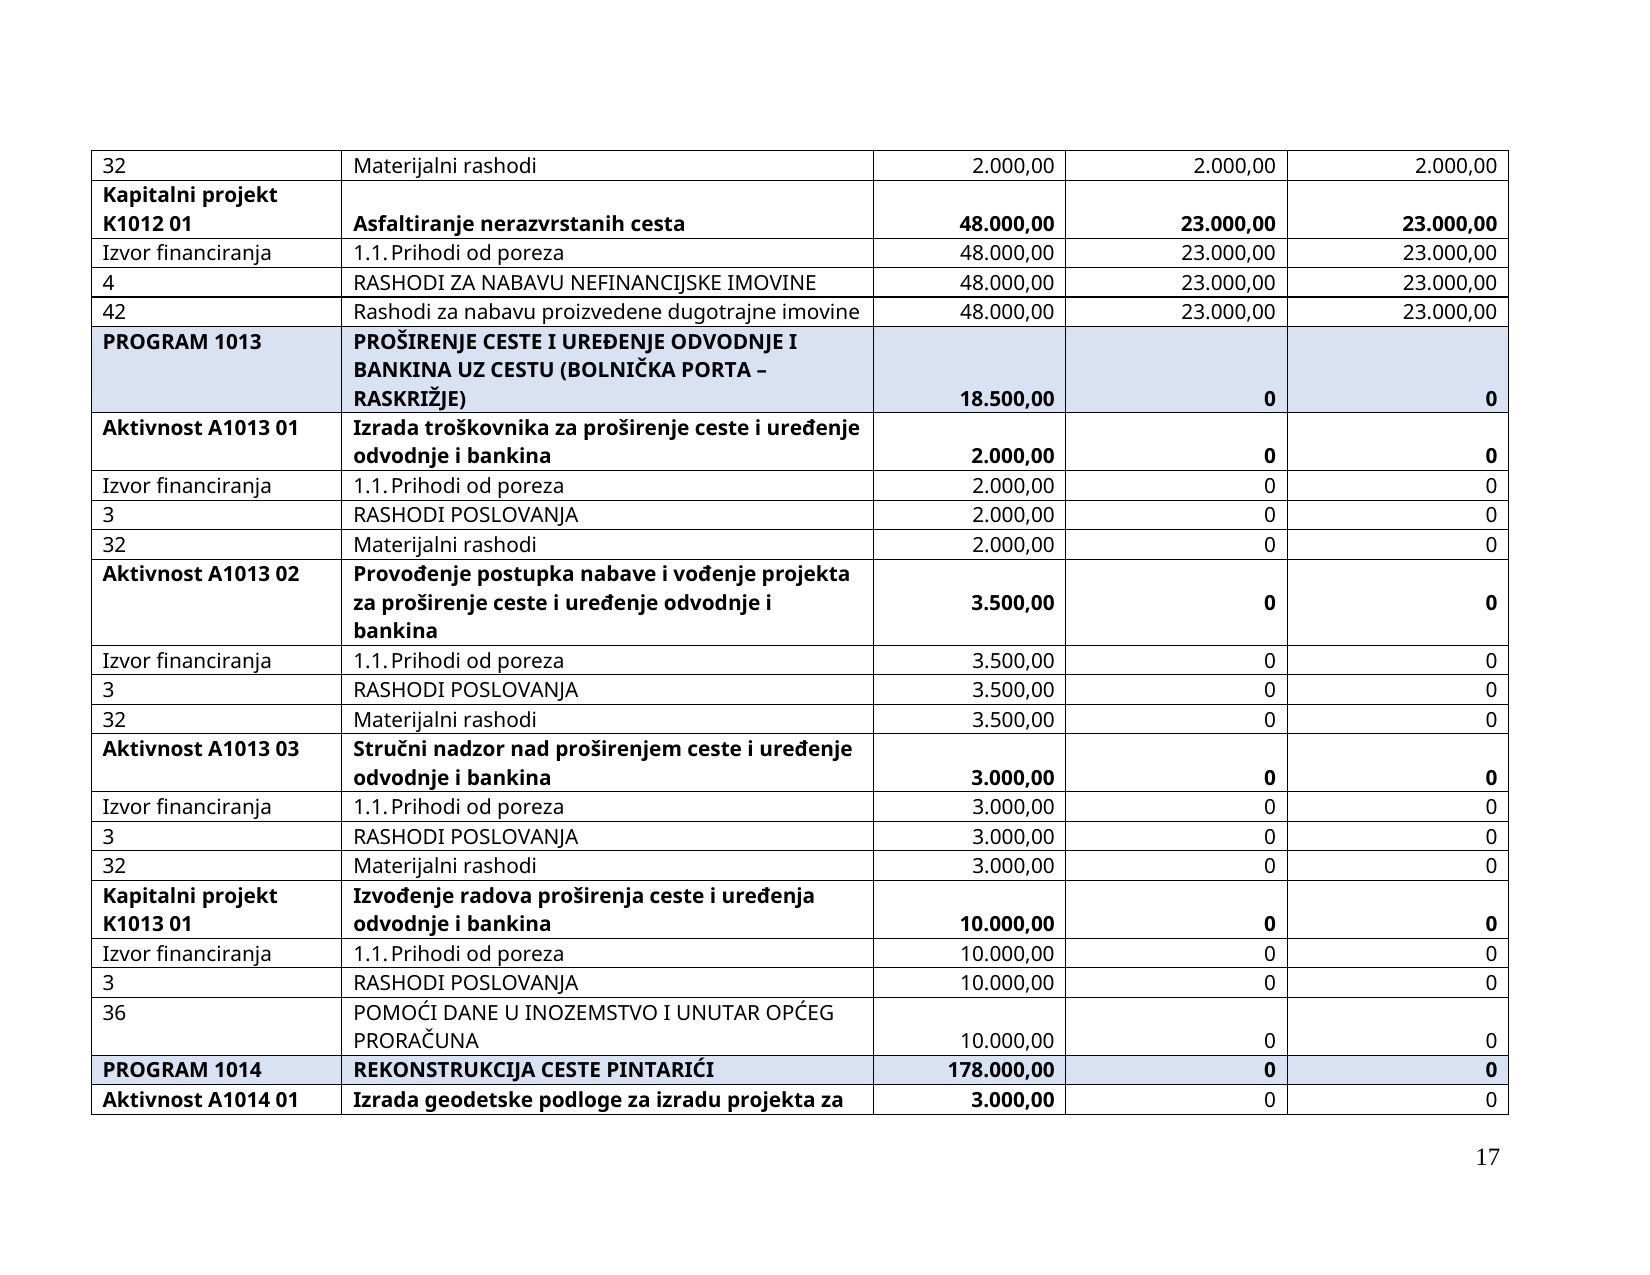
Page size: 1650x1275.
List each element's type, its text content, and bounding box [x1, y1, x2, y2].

table_cell 0 [1066, 471, 1287, 499]
table_cell 32 [92, 851, 341, 880]
table_cell Izvor financiranja [92, 939, 341, 967]
table_cell PROGRAM 1014 [92, 1056, 341, 1084]
table_cell RASHODI POSLOVANJA [342, 675, 873, 704]
table_cell 0 [1288, 501, 1508, 529]
table_cell 0 [1066, 413, 1287, 470]
table_cell 32 [92, 530, 341, 558]
table_cell 0 [1066, 646, 1287, 674]
table_cell 2.000,00 [874, 530, 1065, 558]
table_cell 18.500,00 [874, 327, 1065, 412]
table_cell 4 [92, 268, 341, 296]
table_cell 32 [92, 705, 341, 733]
table_cell 0 [1288, 968, 1508, 997]
table_cell Aktivnost A1014 01 [92, 1085, 341, 1113]
table_cell 3.500,00 [874, 675, 1065, 704]
table_cell 3.500,00 [874, 705, 1065, 733]
table_cell Provođenje postupka nabave i vođenje projekta za proširenje ceste i uređenje odvodnje i bankina [342, 560, 873, 645]
table_cell 3.000,00 [874, 851, 1065, 880]
table_cell 0 [1288, 1085, 1508, 1113]
table_cell 0 [1066, 792, 1287, 821]
table_cell 0 [1288, 530, 1508, 558]
table_cell 48.000,00 [874, 181, 1065, 237]
table_cell Prihodi od poreza [342, 471, 873, 499]
table_cell Izrada troškovnika za proširenje ceste i uređenje odvodnje i bankina [342, 413, 873, 470]
table_cell 10.000,00 [874, 881, 1065, 938]
table_cell 3 [92, 501, 341, 529]
table_cell Izvor financiranja [92, 792, 341, 821]
table_cell 0 [1066, 851, 1287, 880]
table_cell 0 [1066, 734, 1287, 791]
table_cell 0 [1066, 675, 1287, 704]
table_cell 3 [92, 675, 341, 704]
table_cell Kapitalni projekt K1013 01 [92, 881, 341, 938]
table_cell 42 [92, 298, 341, 326]
table_cell PROGRAM 1013 [92, 327, 341, 412]
table_cell 0 [1288, 471, 1508, 499]
table_cell Materijalni rashodi [342, 530, 873, 558]
table_cell 0 [1066, 501, 1287, 529]
table_cell 0 [1066, 998, 1287, 1054]
table_cell Materijalni rashodi [342, 151, 873, 179]
table_cell Izvor financiranja [92, 471, 341, 499]
table_cell 23.000,00 [1288, 239, 1508, 267]
table_cell REKONSTRUKCIJA CESTE PINTARIĆI [342, 1056, 873, 1084]
table_cell Prihodi od poreza [342, 939, 873, 967]
table_cell 23.000,00 [1066, 298, 1287, 326]
table_cell 10.000,00 [874, 968, 1065, 997]
table_cell 0 [1066, 881, 1287, 938]
table_cell 3.000,00 [874, 822, 1065, 850]
table_cell 48.000,00 [874, 239, 1065, 267]
table_cell 2.000,00 [874, 151, 1065, 179]
table_cell 0 [1066, 822, 1287, 850]
table_cell 23.000,00 [1288, 298, 1508, 326]
table_cell Izvođenje radova proširenja ceste i uređenja odvodnje i bankina [342, 881, 873, 938]
table_cell Stručni nadzor nad proširenjem ceste i uređenje odvodnje i bankina [342, 734, 873, 791]
table_cell 3 [92, 968, 341, 997]
table_cell Prihodi od poreza [342, 646, 873, 674]
table_cell 10.000,00 [874, 939, 1065, 967]
table_cell 3.000,00 [874, 734, 1065, 791]
table_cell 0 [1066, 1056, 1287, 1084]
table_cell 3 [92, 822, 341, 850]
table_cell 0 [1288, 705, 1508, 733]
table_cell 0 [1066, 530, 1287, 558]
table_cell 2.000,00 [1288, 151, 1508, 179]
table_cell 0 [1288, 1056, 1508, 1084]
table_cell Izvor financiranja [92, 239, 341, 267]
table_cell Izvor financiranja [92, 646, 341, 674]
table_cell 48.000,00 [874, 268, 1065, 296]
table_cell 23.000,00 [1288, 181, 1508, 237]
table_cell 23.000,00 [1288, 268, 1508, 296]
table_cell 36 [92, 998, 341, 1054]
table_cell Prihodi od poreza [342, 792, 873, 821]
table_cell 0 [1288, 851, 1508, 880]
table_cell 0 [1066, 939, 1287, 967]
table_cell 0 [1288, 327, 1508, 412]
table_cell 48.000,00 [874, 298, 1065, 326]
table_cell 0 [1066, 1085, 1287, 1113]
table_cell 0 [1288, 792, 1508, 821]
table_cell 0 [1288, 822, 1508, 850]
table_cell 3.500,00 [874, 560, 1065, 645]
table_cell PROŠIRENJE CESTE I UREĐENJE ODVODNJE I BANKINA UZ CESTU (BOLNIČKA PORTA – RASKRIŽJE) [342, 327, 873, 412]
table_cell 2.000,00 [874, 501, 1065, 529]
table_cell RASHODI POSLOVANJA [342, 501, 873, 529]
table_cell 0 [1288, 881, 1508, 938]
table_cell Rashodi za nabavu proizvedene dugotrajne imovine [342, 298, 873, 326]
table_cell Kapitalni projekt K1012 01 [92, 181, 341, 237]
table_cell 2.000,00 [874, 471, 1065, 499]
table_cell Materijalni rashodi [342, 851, 873, 880]
table_cell 0 [1066, 327, 1287, 412]
table_cell 23.000,00 [1066, 181, 1287, 237]
table_cell Materijalni rashodi [342, 705, 873, 733]
table_cell Aktivnost A1013 02 [92, 560, 341, 645]
table_cell 3.000,00 [874, 792, 1065, 821]
table_cell Prihodi od poreza [342, 239, 873, 267]
table_cell 32 [92, 151, 341, 179]
table_cell 0 [1288, 646, 1508, 674]
table_cell 0 [1288, 560, 1508, 645]
table_cell Aktivnost A1013 03 [92, 734, 341, 791]
table_cell 0 [1288, 675, 1508, 704]
table_cell POMOĆI DANE U INOZEMSTVO I UNUTAR OPĆEG PRORAČUNA [342, 998, 873, 1054]
table_cell Asfaltiranje nerazvrstanih cesta [342, 181, 873, 237]
table_cell 0 [1288, 939, 1508, 967]
table_cell 3.000,00 [874, 1085, 1065, 1113]
table_cell RASHODI POSLOVANJA [342, 968, 873, 997]
table_cell 0 [1288, 413, 1508, 470]
table_cell 3.500,00 [874, 646, 1065, 674]
table_cell 0 [1066, 705, 1287, 733]
table_cell Aktivnost A1013 01 [92, 413, 341, 470]
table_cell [342, 1085, 873, 1113]
table_cell 0 [1066, 560, 1287, 645]
table_cell 2.000,00 [874, 413, 1065, 470]
table_cell 0 [1288, 998, 1508, 1054]
table_cell 0 [1288, 734, 1508, 791]
table_cell 0 [1066, 968, 1287, 997]
table_cell 23.000,00 [1066, 268, 1287, 296]
table_cell 178.000,00 [874, 1056, 1065, 1084]
table_cell 10.000,00 [874, 998, 1065, 1054]
table_cell RASHODI ZA NABAVU NEFINANCIJSKE IMOVINE [342, 268, 873, 296]
table_cell RASHODI POSLOVANJA [342, 822, 873, 850]
table_cell 23.000,00 [1066, 239, 1287, 267]
table_cell 2.000,00 [1066, 151, 1287, 179]
